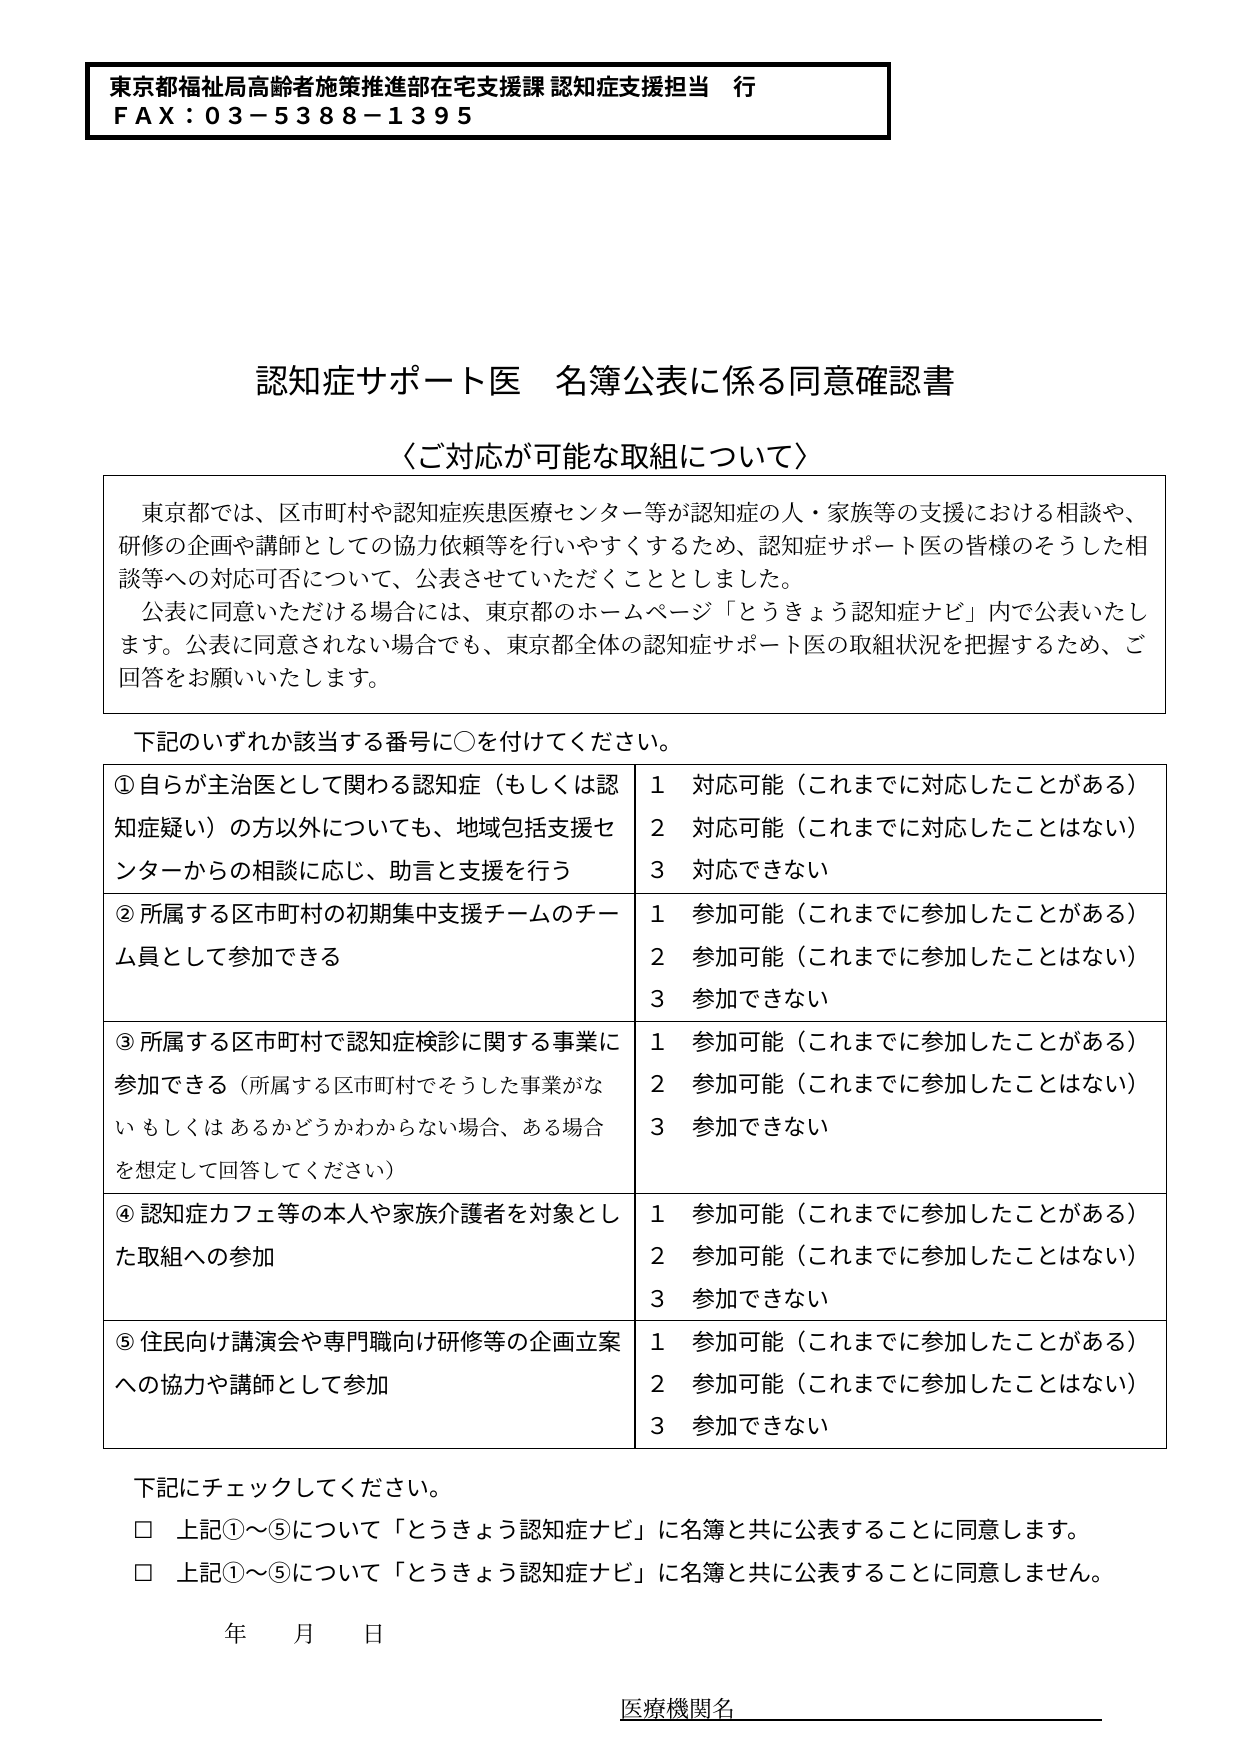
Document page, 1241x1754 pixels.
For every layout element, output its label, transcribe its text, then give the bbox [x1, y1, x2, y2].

text ☐ 上記①～⑤について「とうきょう認知症ナビ」に名簿と共に公表することに同意しません。 [133, 1553, 1107, 1590]
table_cell ⑤住民向け講演会や専門職向け研修等の企画立案への協力や講師として参加 [104, 1321, 634, 1448]
table_cell １ 参加可能（これまでに参加したことがある） ２ 参加可能（これまでに参加したことはない） ３ 参加できない [636, 1194, 1166, 1320]
text 医療機関名 [133, 1689, 1122, 1726]
text ☐ 上記①～⑤について「とうきょう認知症ナビ」に名簿と共に公表することに同意します。 [133, 1510, 1107, 1548]
text 下記にチェックしてください。 [133, 1468, 957, 1505]
table_cell １ 参加可能（これまでに参加したことがある） ２ 参加可能（これまでに参加したことはない） ３ 参加できない [636, 1321, 1166, 1448]
table_header １ 対応可能（これまでに対応したことがある） ２ 対応可能（これまでに対応したことはない） ３ 対応できない [636, 765, 1166, 893]
text 〈ご対応が可能な取組について〉 [133, 417, 1078, 475]
table_cell １ 参加可能（これまでに参加したことがある） ２ 参加可能（これまでに参加したことはない） ３ 参加できない [636, 894, 1166, 1021]
table_header ➀自らが主治医として関わる認知症（もしくは認知症疑い）の方以外についても、地域包括支援センターからの相談に応じ、助言と支援を行う [104, 765, 634, 893]
text 年 月 日 [133, 1614, 957, 1651]
table_cell ③所属する区市町村で認知症検診に関する事業に参加できる（所属する区市町村でそうした事業がない もしくは あるかどうかわからない場合、ある場合を想定して回答してください） [104, 1022, 634, 1193]
table_cell ④認知症カフェ等の本人や家族介護者を対象とした取組への参加 [104, 1194, 634, 1320]
text 下記のいずれか該当する番号に○を付けてください。 [133, 721, 1130, 759]
text 認知症サポート医 名簿公表に係る同意確認書 [133, 342, 1078, 417]
table_cell １ 参加可能（これまでに参加したことがある） ２ 参加可能（これまでに参加したことはない） ３ 参加できない [636, 1022, 1166, 1193]
table_cell ②所属する区市町村の初期集中支援チームのチーム員として参加できる [104, 894, 634, 1021]
